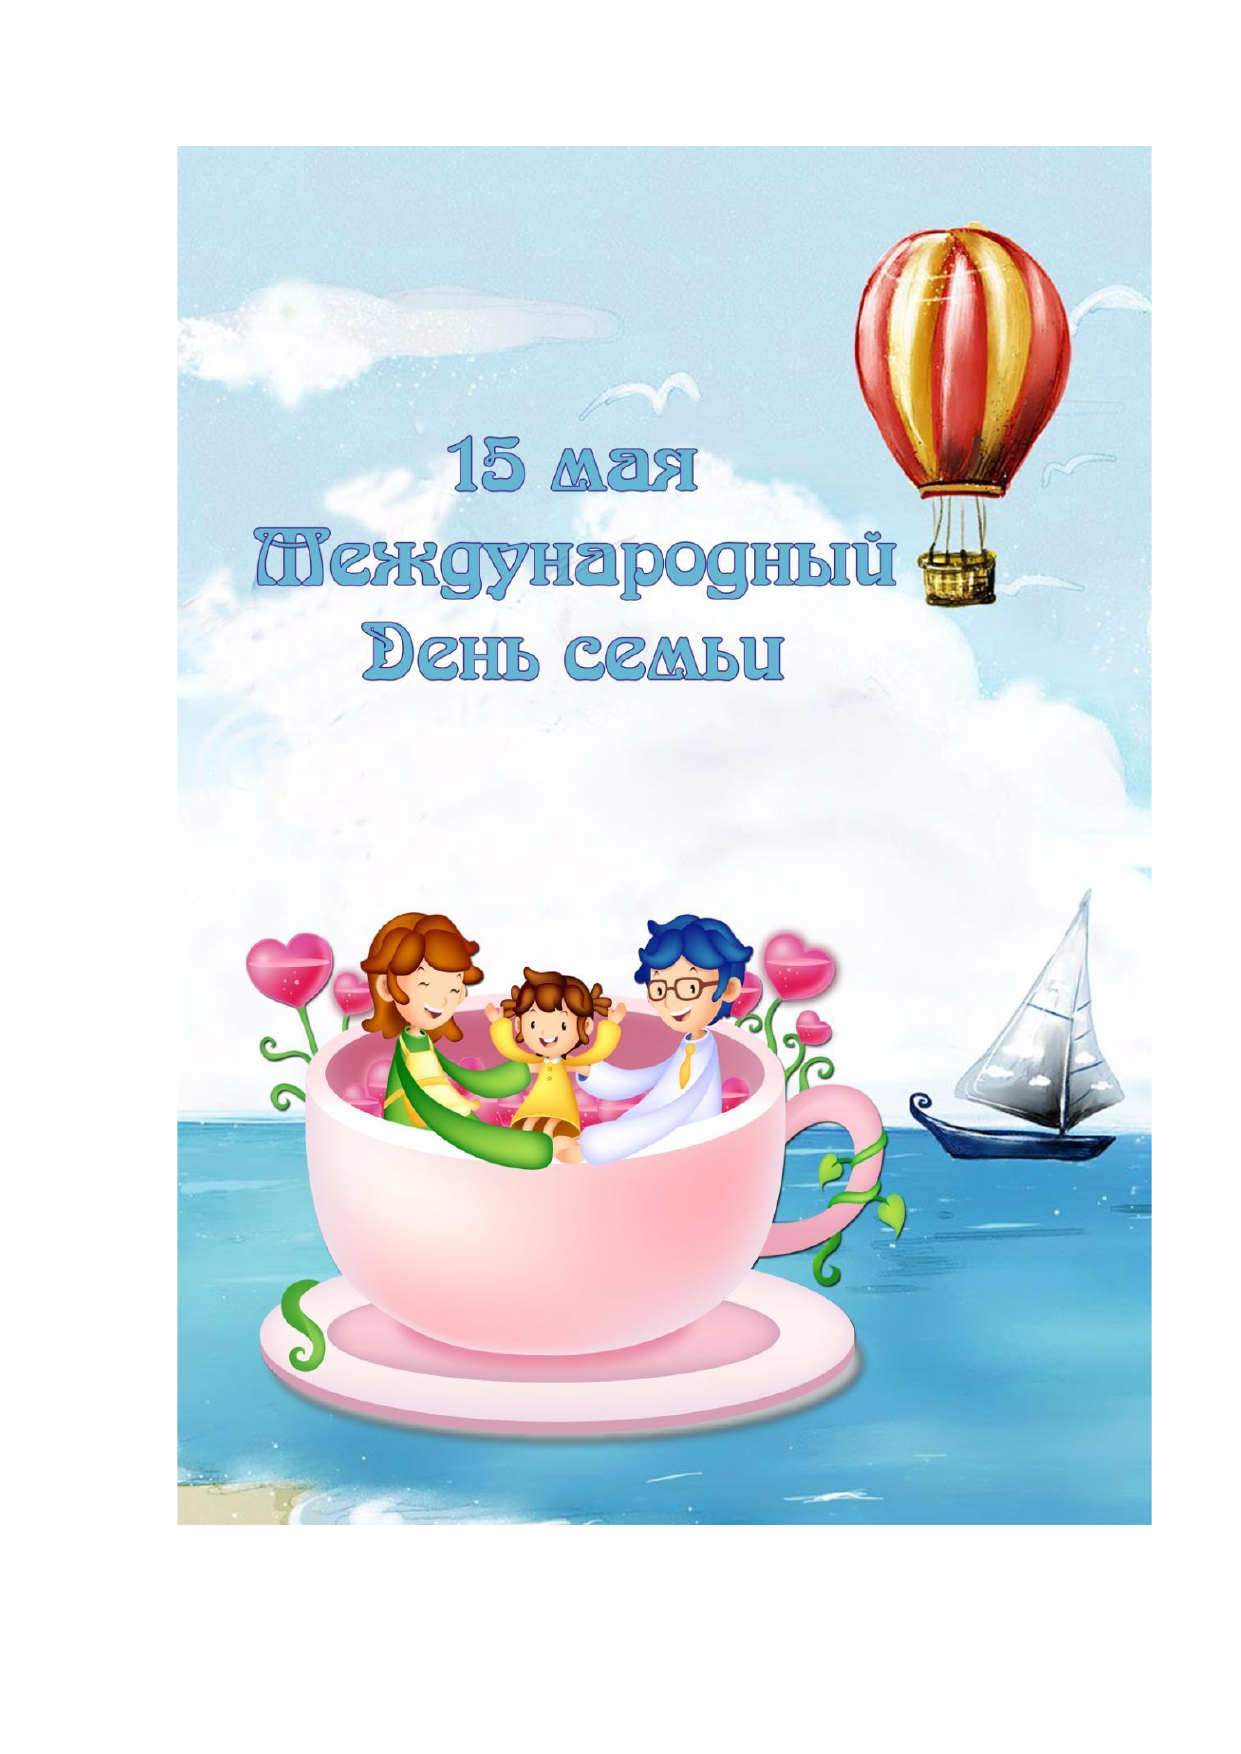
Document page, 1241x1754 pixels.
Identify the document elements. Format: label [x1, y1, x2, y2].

picture [177, 146, 1152, 1525]
